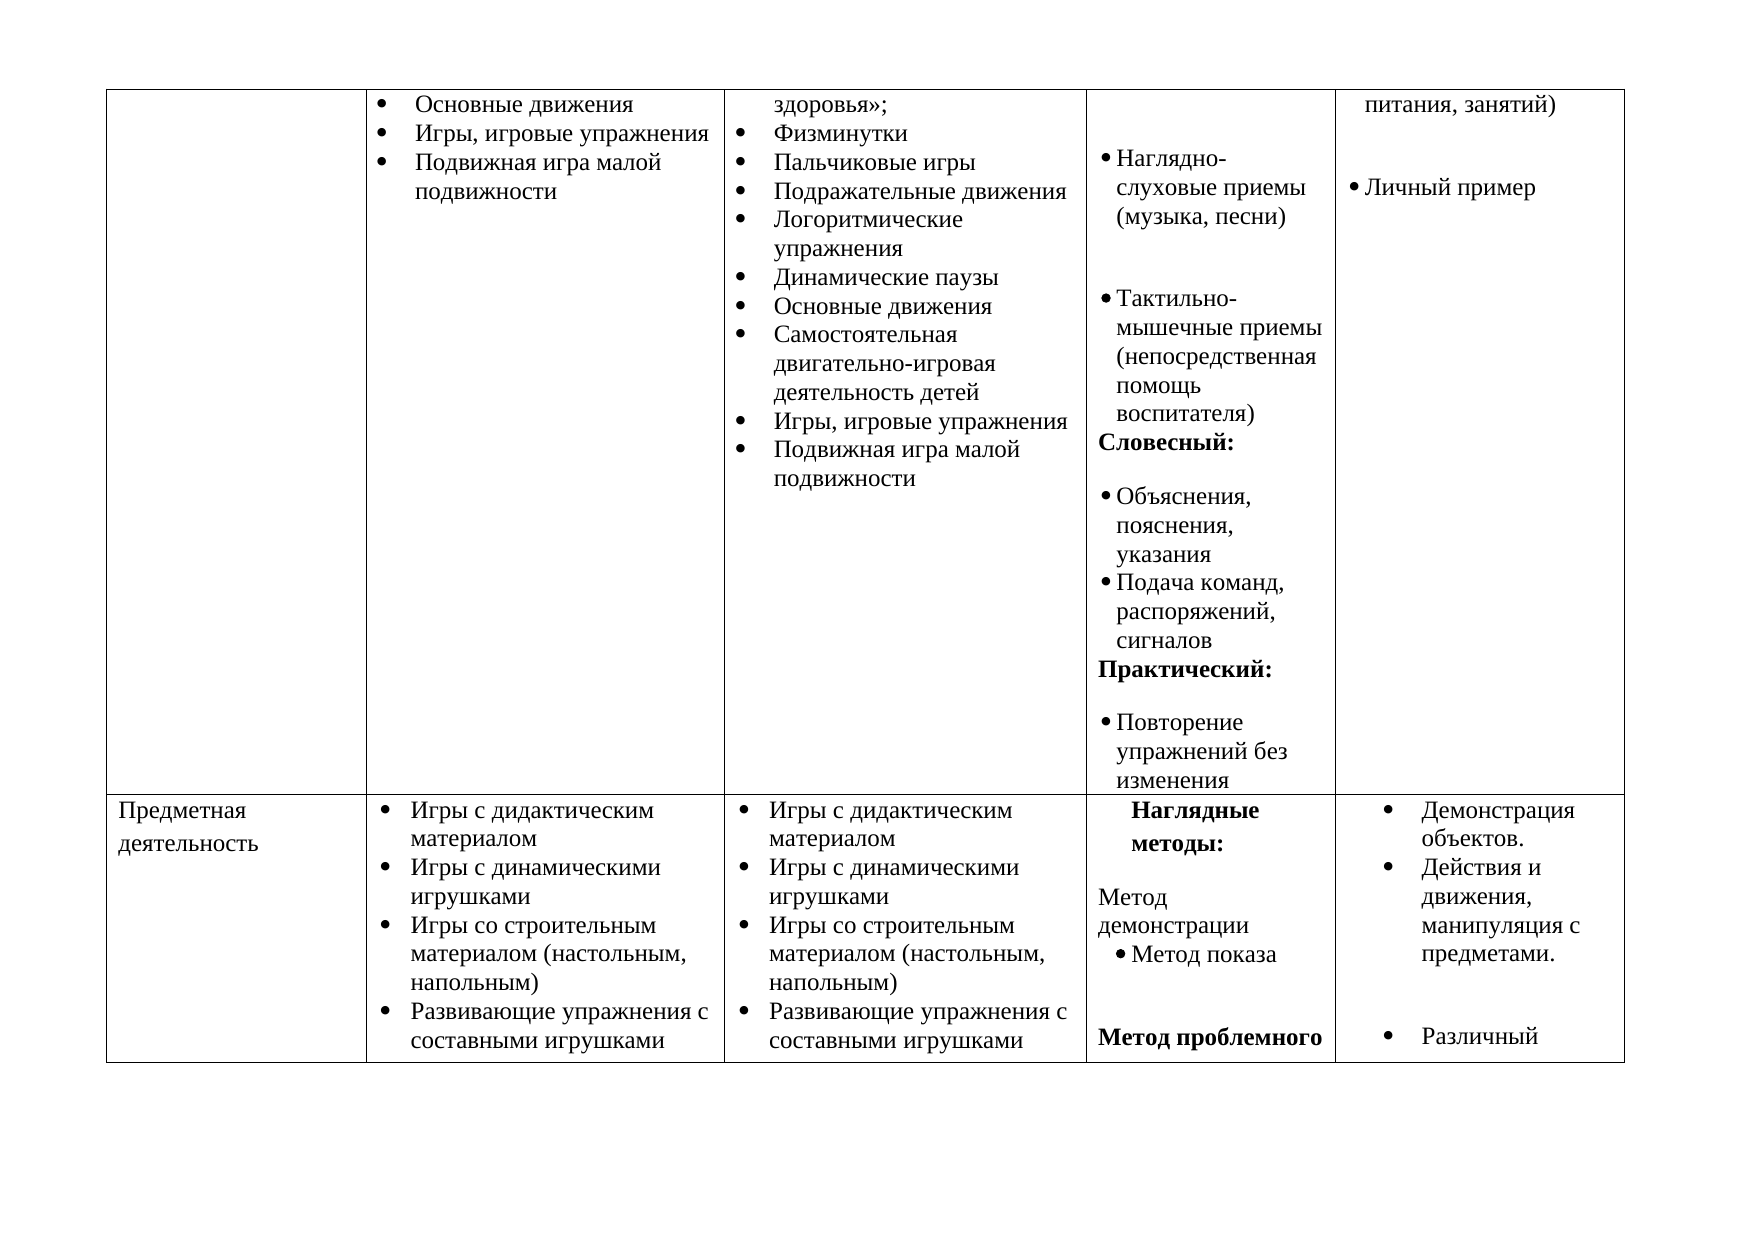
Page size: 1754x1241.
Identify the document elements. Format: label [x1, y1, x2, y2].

table_cell [1087, 90, 1335, 794]
table_cell [107, 795, 366, 1062]
table_cell [367, 90, 724, 794]
table_cell [367, 795, 724, 1062]
table_cell [1336, 795, 1624, 1062]
table_cell [107, 90, 366, 794]
table_cell [725, 90, 1086, 794]
table_cell [1087, 795, 1335, 1062]
table_cell [1336, 90, 1624, 794]
table_cell [725, 795, 1086, 1062]
